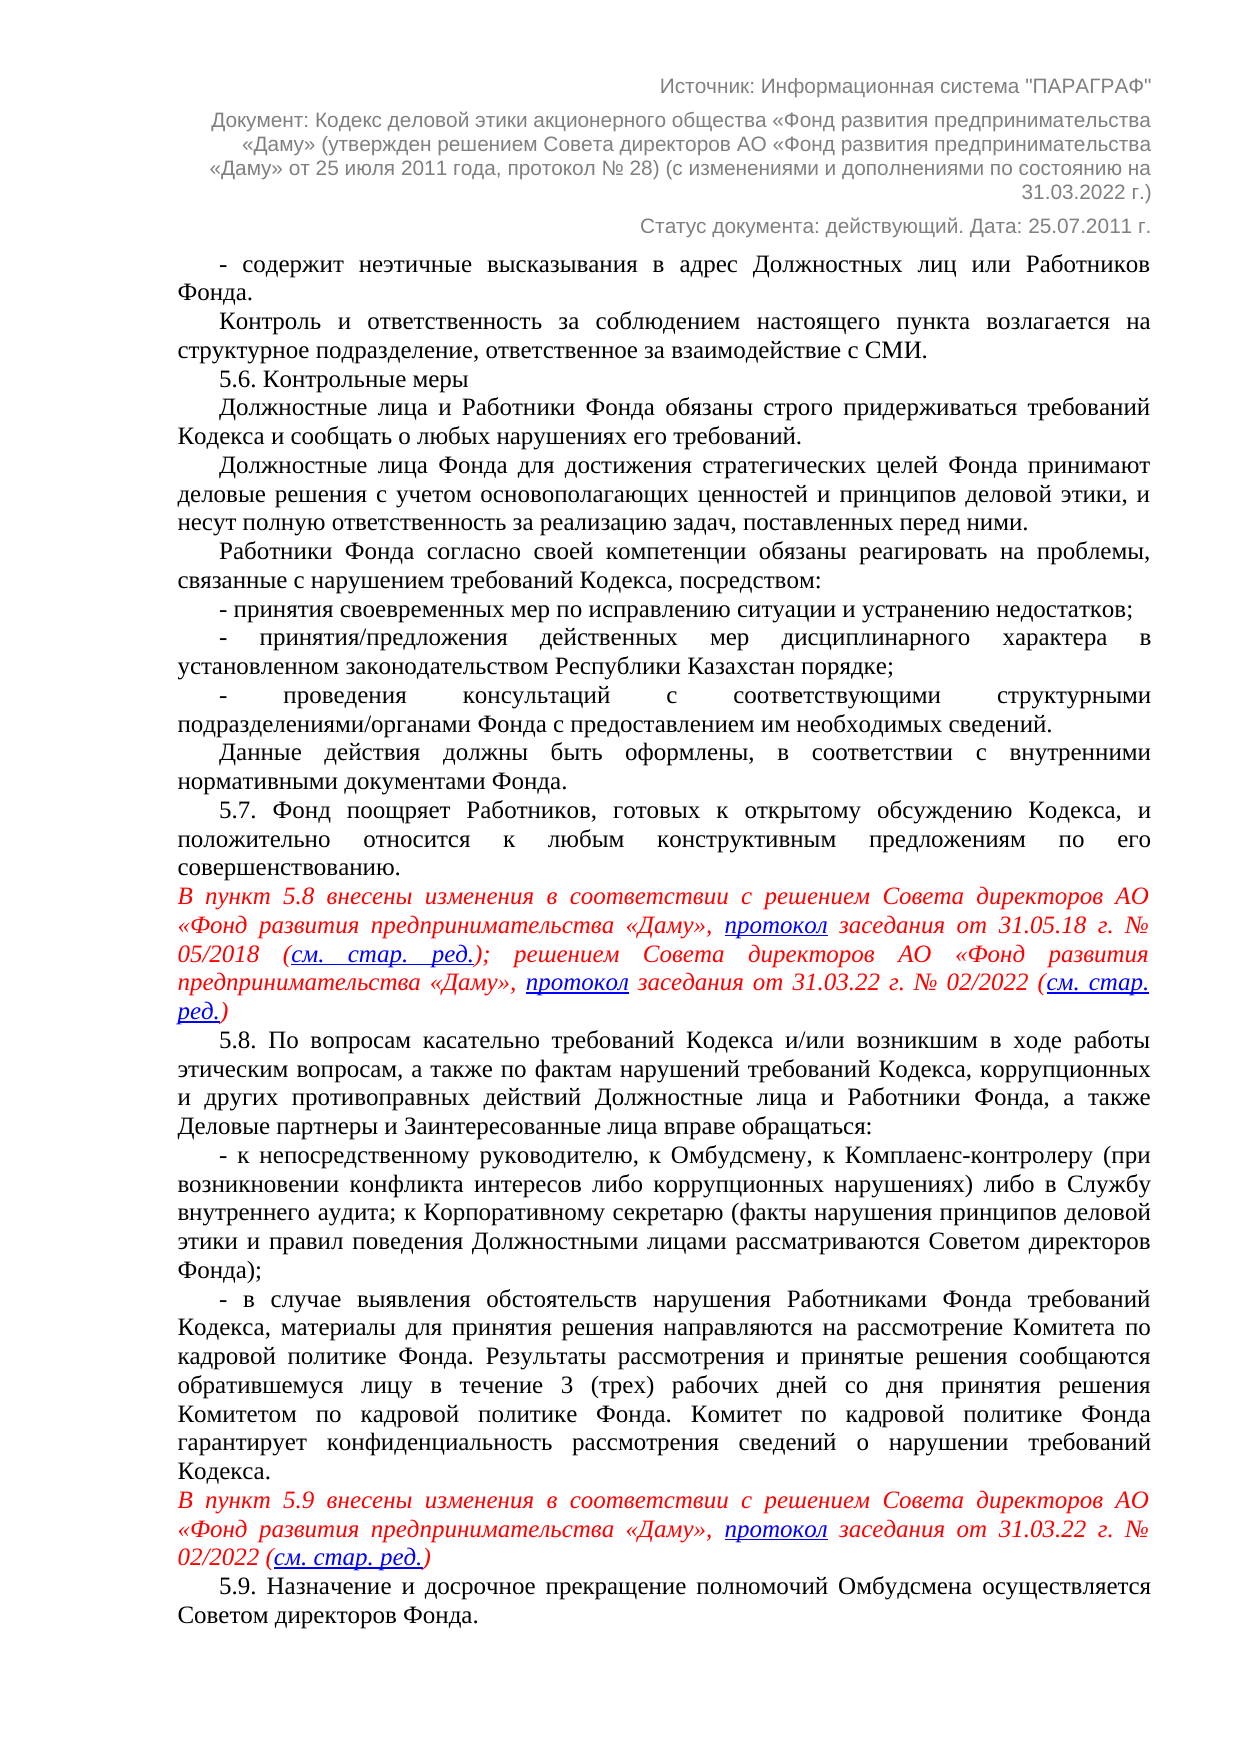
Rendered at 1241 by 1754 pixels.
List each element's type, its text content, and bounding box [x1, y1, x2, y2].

text Должностные лица и Работники Фонда обязаны строго придерживаться требований Кодекса и сообщать о любых нарушениях его требований. [177, 392, 1152, 450]
text - в случае выявления обстоятельств нарушения Работниками Фонда требований Кодекса, материалы для принятия решения направляются на рассмотрение Комитета по кадровой политике Фонда. Результаты рассмотрения и принятые решения сообщаются обратившемуся лицу в течение 3 (трех) рабочих дней со дня принятия решения Комитетом по кадровой политике Фонда. Комитет по кадровой политике Фонда гарантирует конфиденциальность рассмотрения сведений о нарушении требований Кодекса. [177, 1284, 1152, 1485]
text В пункт 5.8 внесены изменения в соответствии с решением Совета директоров АО «Фонд развития предпринимательства «Даму», протокол заседания от 31.05.18 г. № 05/2018 (см. стар. ред.); решением Совета директоров АО «Фонд развития предпринимательства «Даму», протокол заседания от 31.03.22 г. № 02/2022 (см. стар. ред.) [177, 881, 1152, 1025]
text Контроль и ответственность за соблюдением настоящего пункта возлагается на структурное подразделение, ответственное за взаимодействие с СМИ. [177, 306, 1152, 364]
text Должностные лица Фонда для достижения стратегических целей Фонда принимают деловые решения с учетом основополагающих ценностей и принципов деловой этики, и несут полную ответственность за реализацию задач, поставленных перед ними. [177, 450, 1152, 536]
text - принятия своевременных мер по исправлению ситуации и устранению недостатков; [177, 594, 1152, 622]
text - содержит неэтичные высказывания в адрес Должностных лиц или Работников Фонда. [177, 249, 1152, 306]
text 5.8. По вопросам касательно требований Кодекса и/или возникшим в ходе работы этическим вопросам, а также по фактам нарушений требований Кодекса, коррупционных и других противоправных действий Должностные лица и Работники Фонда, а также Деловые партнеры и Заинтересованные лица вправе обращаться: [177, 1025, 1152, 1140]
text Работники Фонда согласно своей компетенции обязаны реагировать на проблемы, связанные с нарушением требований Кодекса, посредством: [177, 536, 1152, 594]
text 5.7. Фонд поощряет Работников, готовых к открытому обсуждению Кодекса, и положительно относится к любым конструктивным предложениям по его совершенствованию. [177, 795, 1152, 881]
text 5.6. Контрольные меры [177, 364, 1152, 392]
text - проведения консультаций с соответствующими структурными подразделениями/органами Фонда с предоставлением им необходимых сведений. [177, 680, 1152, 737]
text - принятия/предложения действенных мер дисциплинарного характера в установленном законодательством Республики Казахстан порядке; [177, 622, 1152, 680]
text В пункт 5.9 внесены изменения в соответствии с решением Совета директоров АО «Фонд развития предпринимательства «Даму», протокол заседания от 31.03.22 г. № 02/2022 (см. стар. ред.) [177, 1485, 1152, 1571]
text 5.9. Назначение и досрочное прекращение полномочий Омбудсмена осуществляется Советом директоров Фонда. [177, 1571, 1152, 1629]
text - к непосредственному руководителю, к Омбудсмену, к Комплаенс-контролеру (при возникновении конфликта интересов либо коррупционных нарушениях) либо в Службу внутреннего аудита; к Корпоративному секретарю (факты нарушения принципов деловой этики и правил поведения Должностными лицами рассматриваются Советом директоров Фонда); [177, 1140, 1152, 1284]
text Данные действия должны быть оформлены, в соответствии с внутренними нормативными документами Фонда. [177, 737, 1152, 795]
